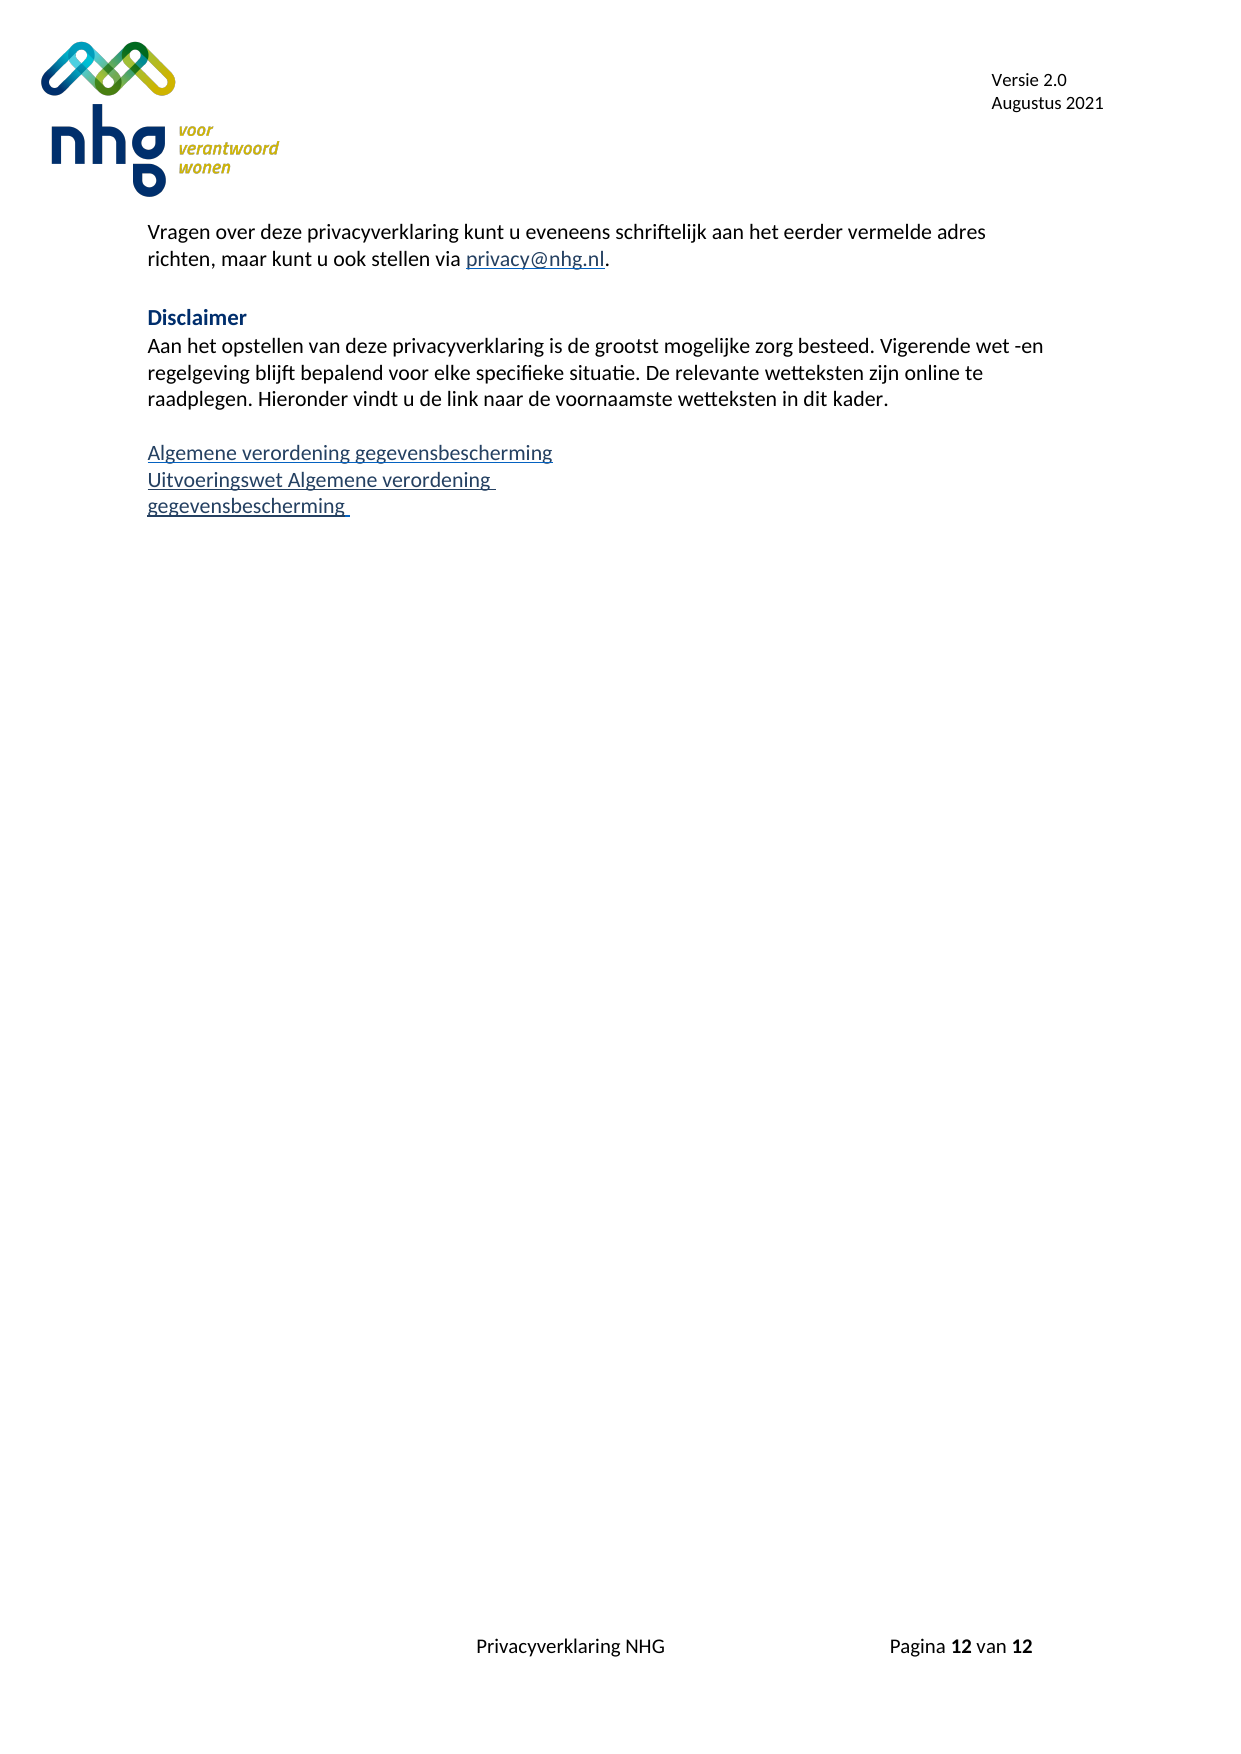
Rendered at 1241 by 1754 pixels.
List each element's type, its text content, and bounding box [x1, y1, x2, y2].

text Aan het opstellen van deze privacyverklaring is de grootst mogelijke zorg besteed. Vigerende wet -en regelgeving blijft bepalend voor elke specifieke situatie. De relevante wetteksten zijn online te raadplegen. Hieronder vindt u de link naar de voornaamste wetteksten in dit kader. [147, 332, 1045, 412]
text Vragen over deze privacyverklaring kunt u eveneens schriftelijk aan het eerder vermelde adres richten, maar kunt u ook stellen via privacy@nhg.nl. [147, 218, 1045, 272]
text Algemene verordening gegevensbescherming [147, 439, 647, 466]
text Uitvoeringswet Algemene verordening gegevensbescherming [147, 466, 661, 519]
subtitle Disclaimer [147, 303, 1057, 331]
picture [33, 35, 287, 204]
